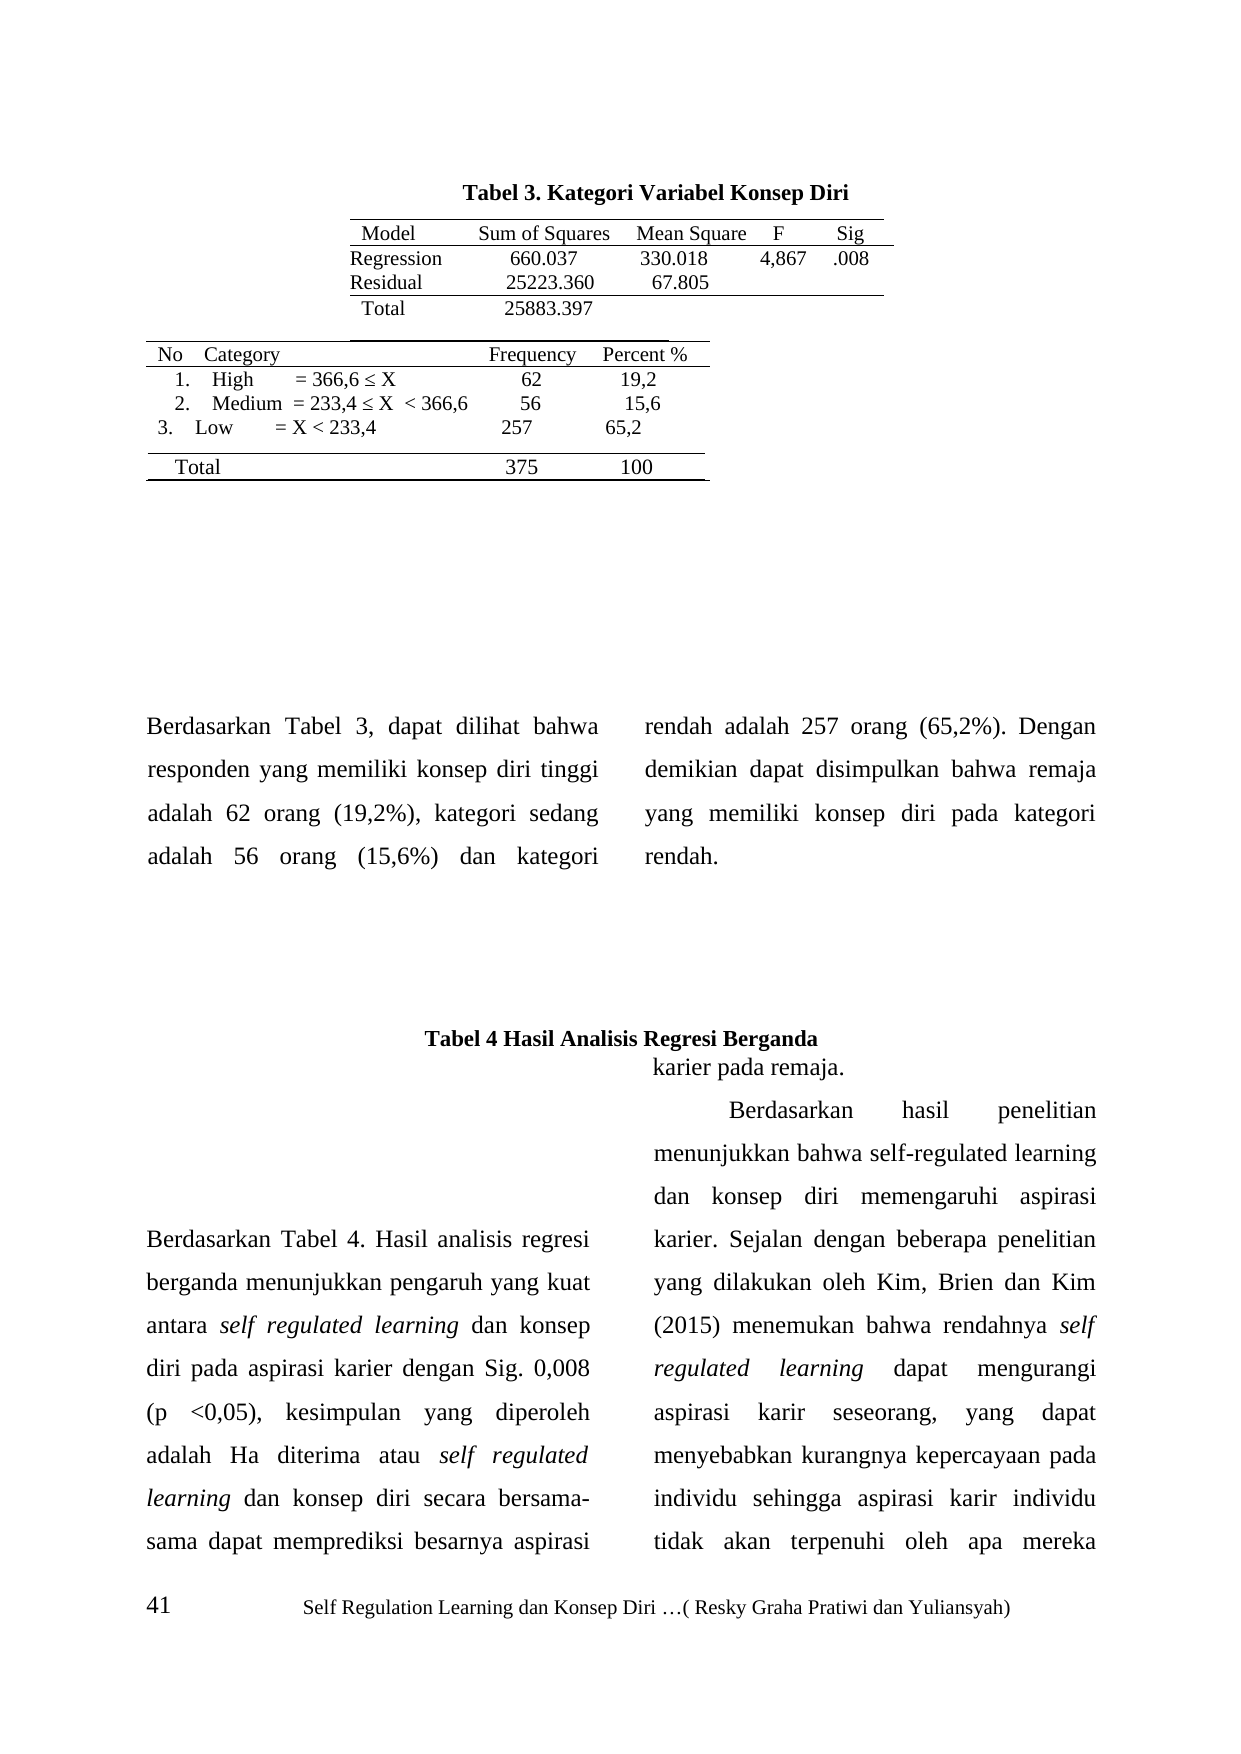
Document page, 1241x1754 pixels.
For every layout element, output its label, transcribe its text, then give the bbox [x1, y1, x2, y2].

text Berdasarkan Tabel 4. Hasil analisis regresi berganda menunjukkan pengaruh yang kuat antara self regulated learning dan konsep diri pada aspirasi karier dengan Sig. 0,008 (p <0,05), kesimpulan yang diperoleh adalah Ha diterima atau self regulated learning dan konsep diri secara bersama-sama dapat memprediksi besarnya aspirasi karier pada remaja. [146, 1224, 590, 1555]
table_cell Total 25883.397 [350, 296, 669, 340]
text Berdasarkan Tabel 3, dapat dilihat bahwa responden yang memiliki konsep diri tinggi adalah 62 orang (19,2%), kategori sedang adalah 56 orang (15,6%) dan kategori rendah adalah 257 orang (65,2%). Dengan demikian dapat disimpulkan bahwa remaja yang memiliki konsep diri pada kategori rendah. [643, 711, 1096, 869]
table_cell High = 366,6 ≤ X 62 19,2 Medium = 233,4 ≤ X < 366,6 56 15,6 Low = X < 233,4 257 65,2 [146, 367, 710, 480]
table_header Model Sum of Squares Mean Square F Sig [350, 220, 884, 245]
table_cell Regression 660.037 330.018 4,867 .008 [350, 246, 894, 270]
text Berdasarkan Tabel 3, dapat dilihat bahwa responden yang memiliki konsep diri tinggi adalah 62 orang (19,2%), kategori sedang adalah 56 orang (15,6%) dan kategori rendah adalah 257 orang (65,2%). Dengan demikian dapat disimpulkan bahwa remaja yang memiliki konsep diri pada kategori rendah. [146, 711, 599, 869]
text Tabel 4 Hasil Analisis Regresi Berganda [146, 1025, 1096, 1052]
table_header No Category Frequency Percent % [146, 342, 710, 366]
table_cell Residual 25223.360 67.805 [350, 270, 884, 295]
text Tabel 3. Kategori Variabel Konsep Diri [146, 179, 1096, 205]
